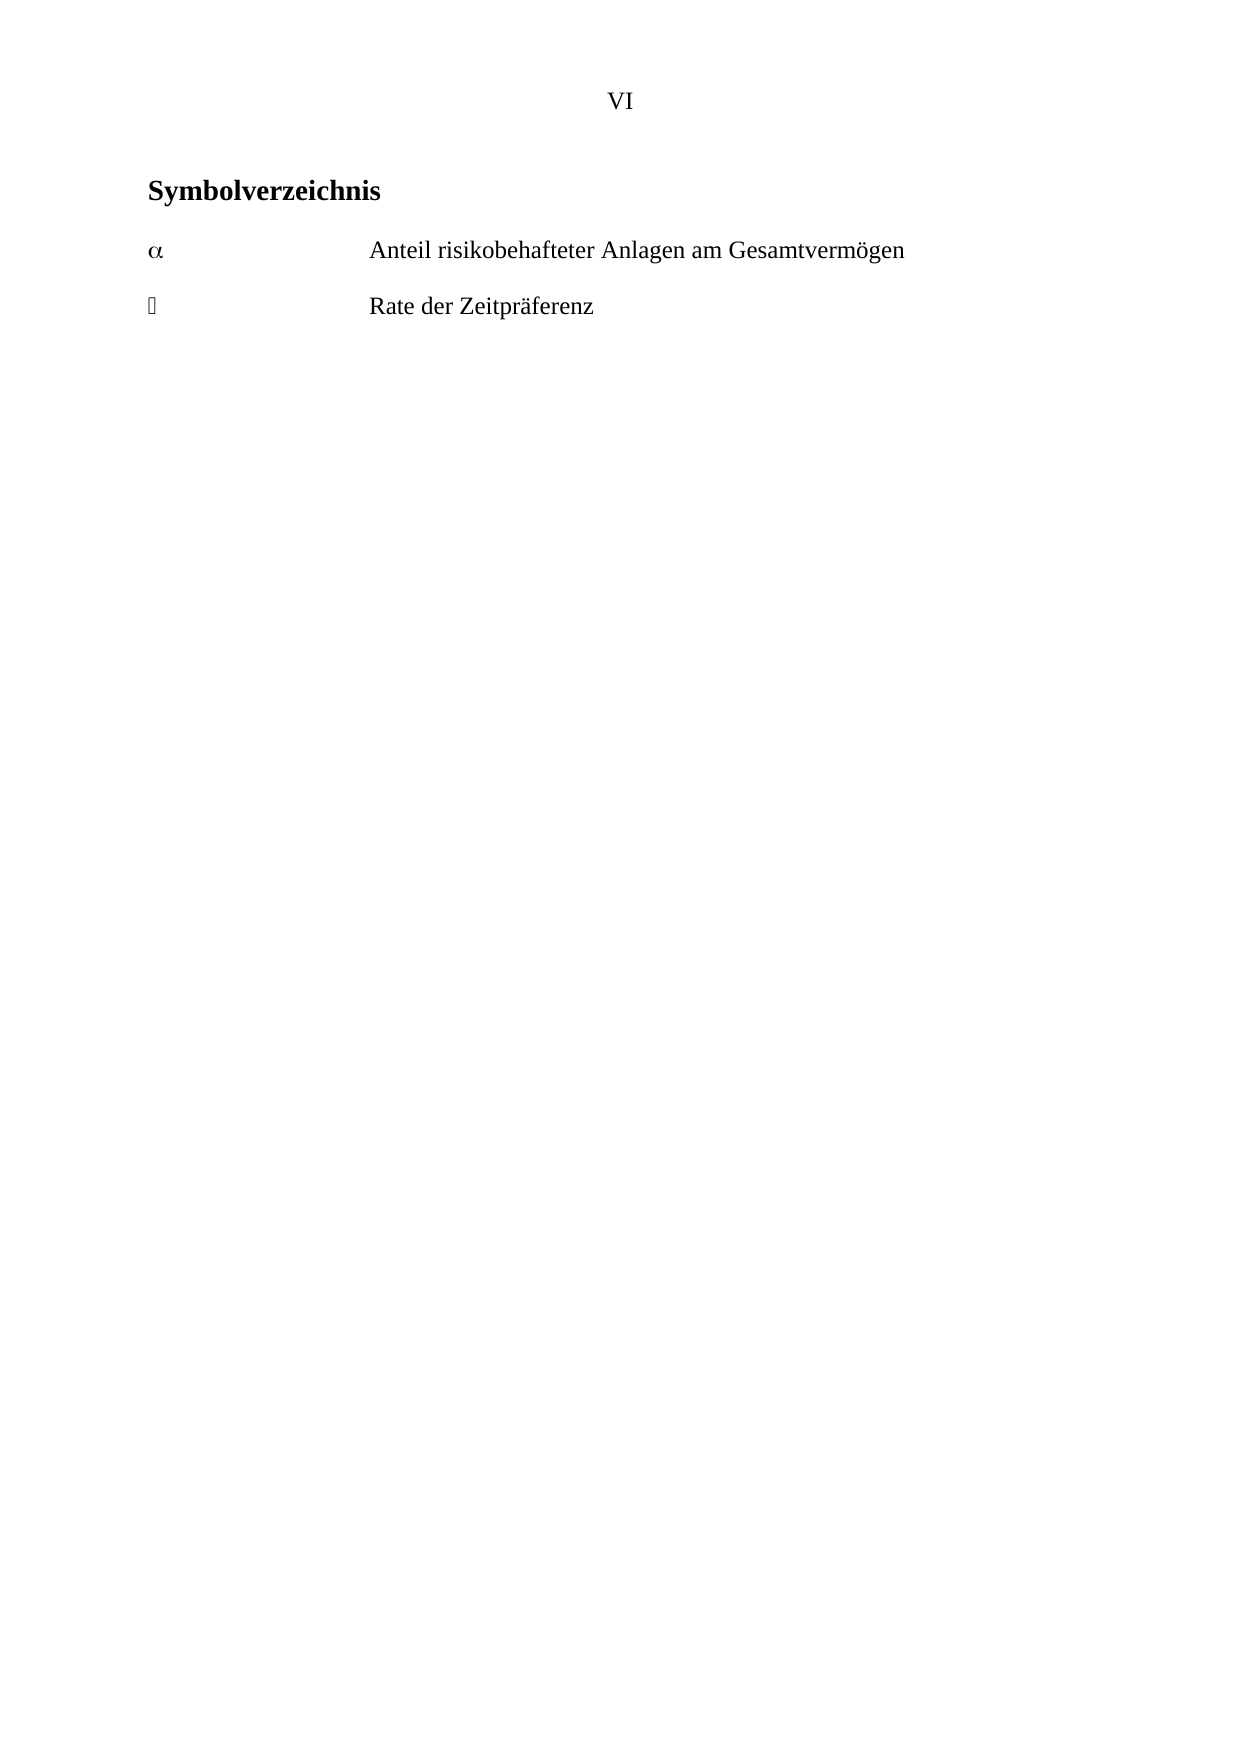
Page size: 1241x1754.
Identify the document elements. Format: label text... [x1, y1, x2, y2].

text Anteil risikobehafteter Anlagen am Gesamtvermögen [148, 235, 1093, 264]
text Rate der Zeitpräferenz [148, 291, 1093, 320]
text Symbolverzeichnis [148, 173, 1093, 206]
